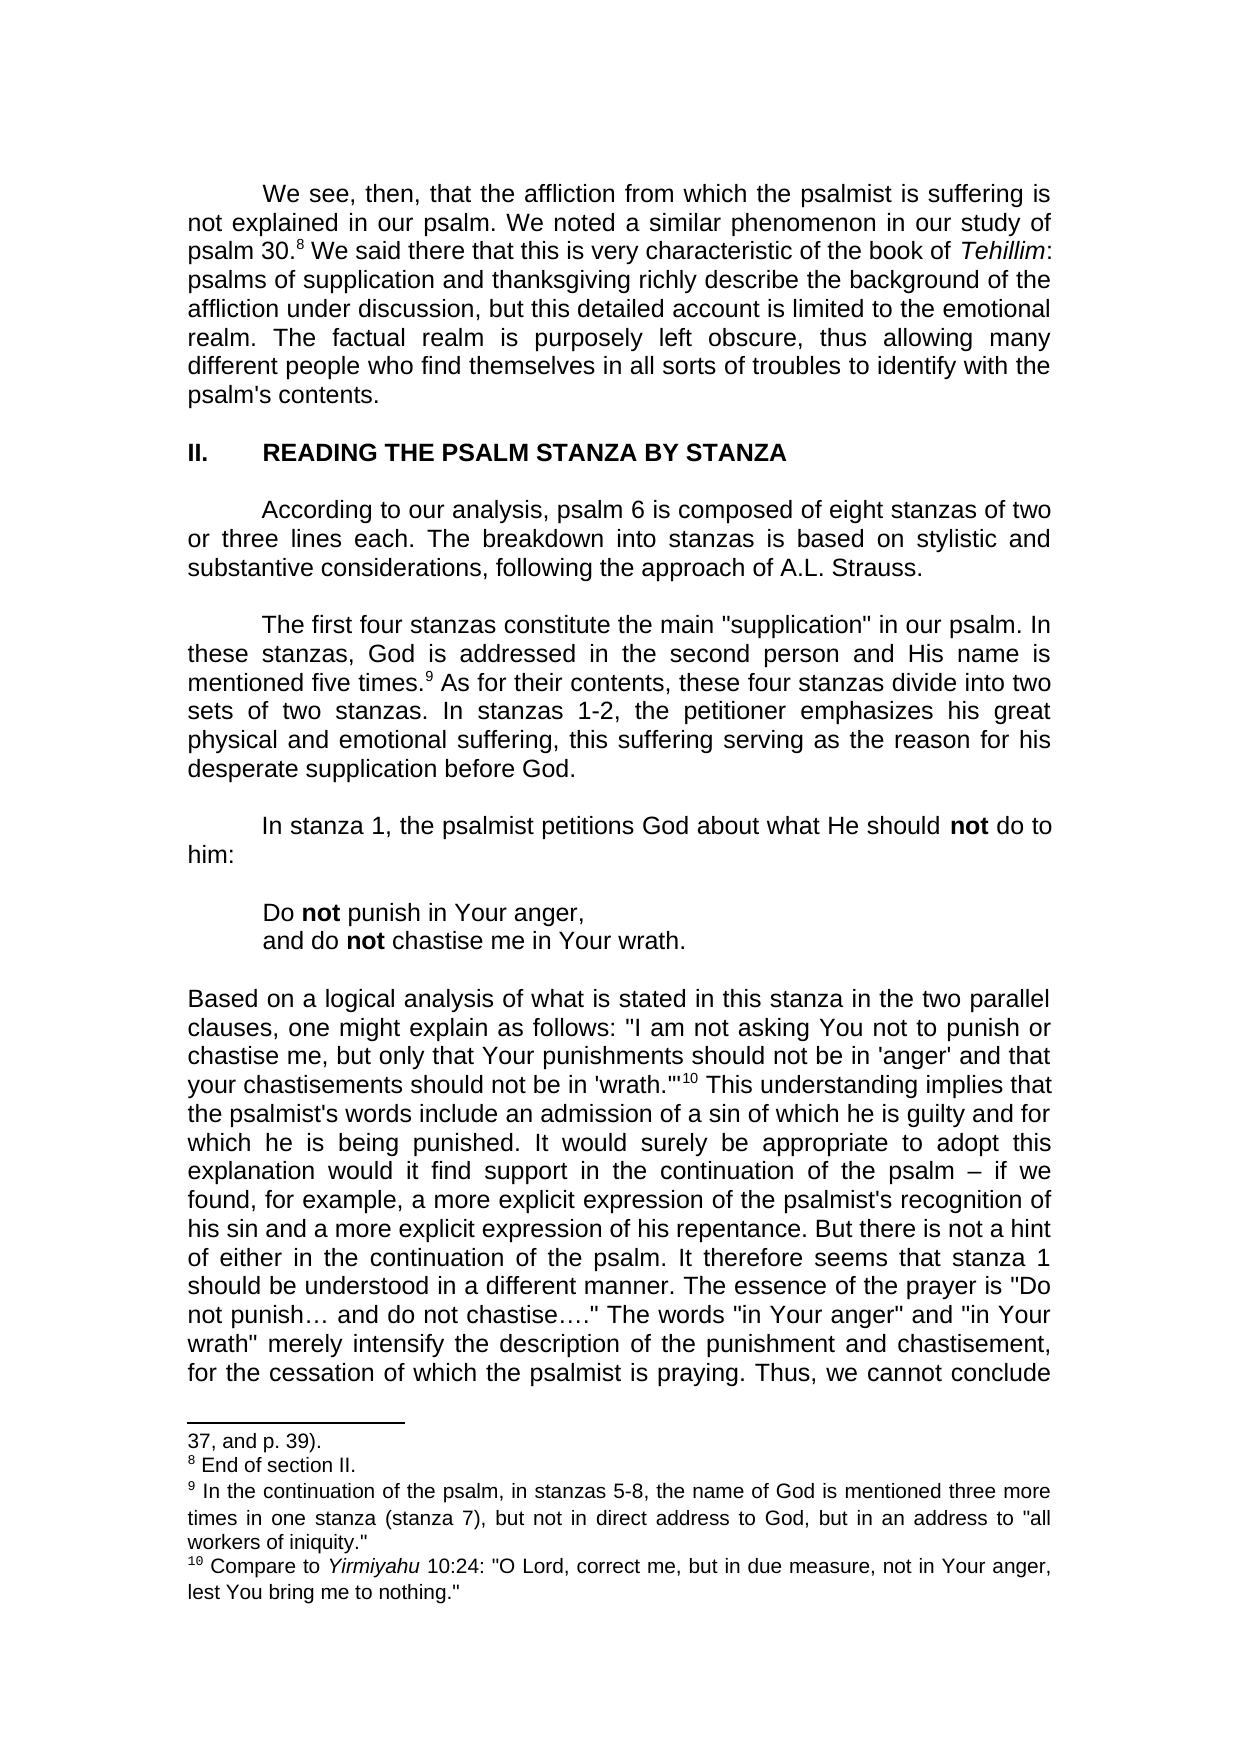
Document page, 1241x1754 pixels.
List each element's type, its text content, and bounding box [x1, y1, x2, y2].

text We see, then, that the affliction from which the psalmist is suffering is not explained in our psalm. We noted a similar phenomenon in our study of psalm 30. We said there that this is very characteristic of the book of Tehillim: psalms of supplication and thanksgiving richly describe the background of the affliction under discussion, but this detailed account is limited to the emotional realm. The factual realm is purposely left obscure, thus allowing many different people who find themselves in all sorts of troubles to identify with the psalm's contents. [187, 179, 1053, 409]
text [187, 984, 1053, 1386]
subtitle Reading the Psalm stanza by Stanza [187, 437, 1053, 466]
text In stanza 1, the psalmist petitions God about what He should not do to him: [187, 811, 1053, 869]
text and do not chastise me in Your wrath. [262, 926, 1053, 955]
text Do not punish in Your anger, [262, 897, 1053, 926]
text The first four stanzas constitute the main "supplication" in our psalm. In these stanzas, God is addressed in the second person and His name is mentioned five times. As for their contents, these four stanzas divide into two sets of two stanzas. In stanzas 1-2, the petitioner emphasizes his great physical and emotional suffering, this suffering serving as the reason for his desperate supplication before God. [187, 610, 1053, 782]
text According to our analysis, psalm 6 is composed of eight stanzas of two or three lines each. The breakdown into stanzas is based on stylistic and substantive considerations, following the approach of A.L. Strauss. [187, 495, 1053, 581]
